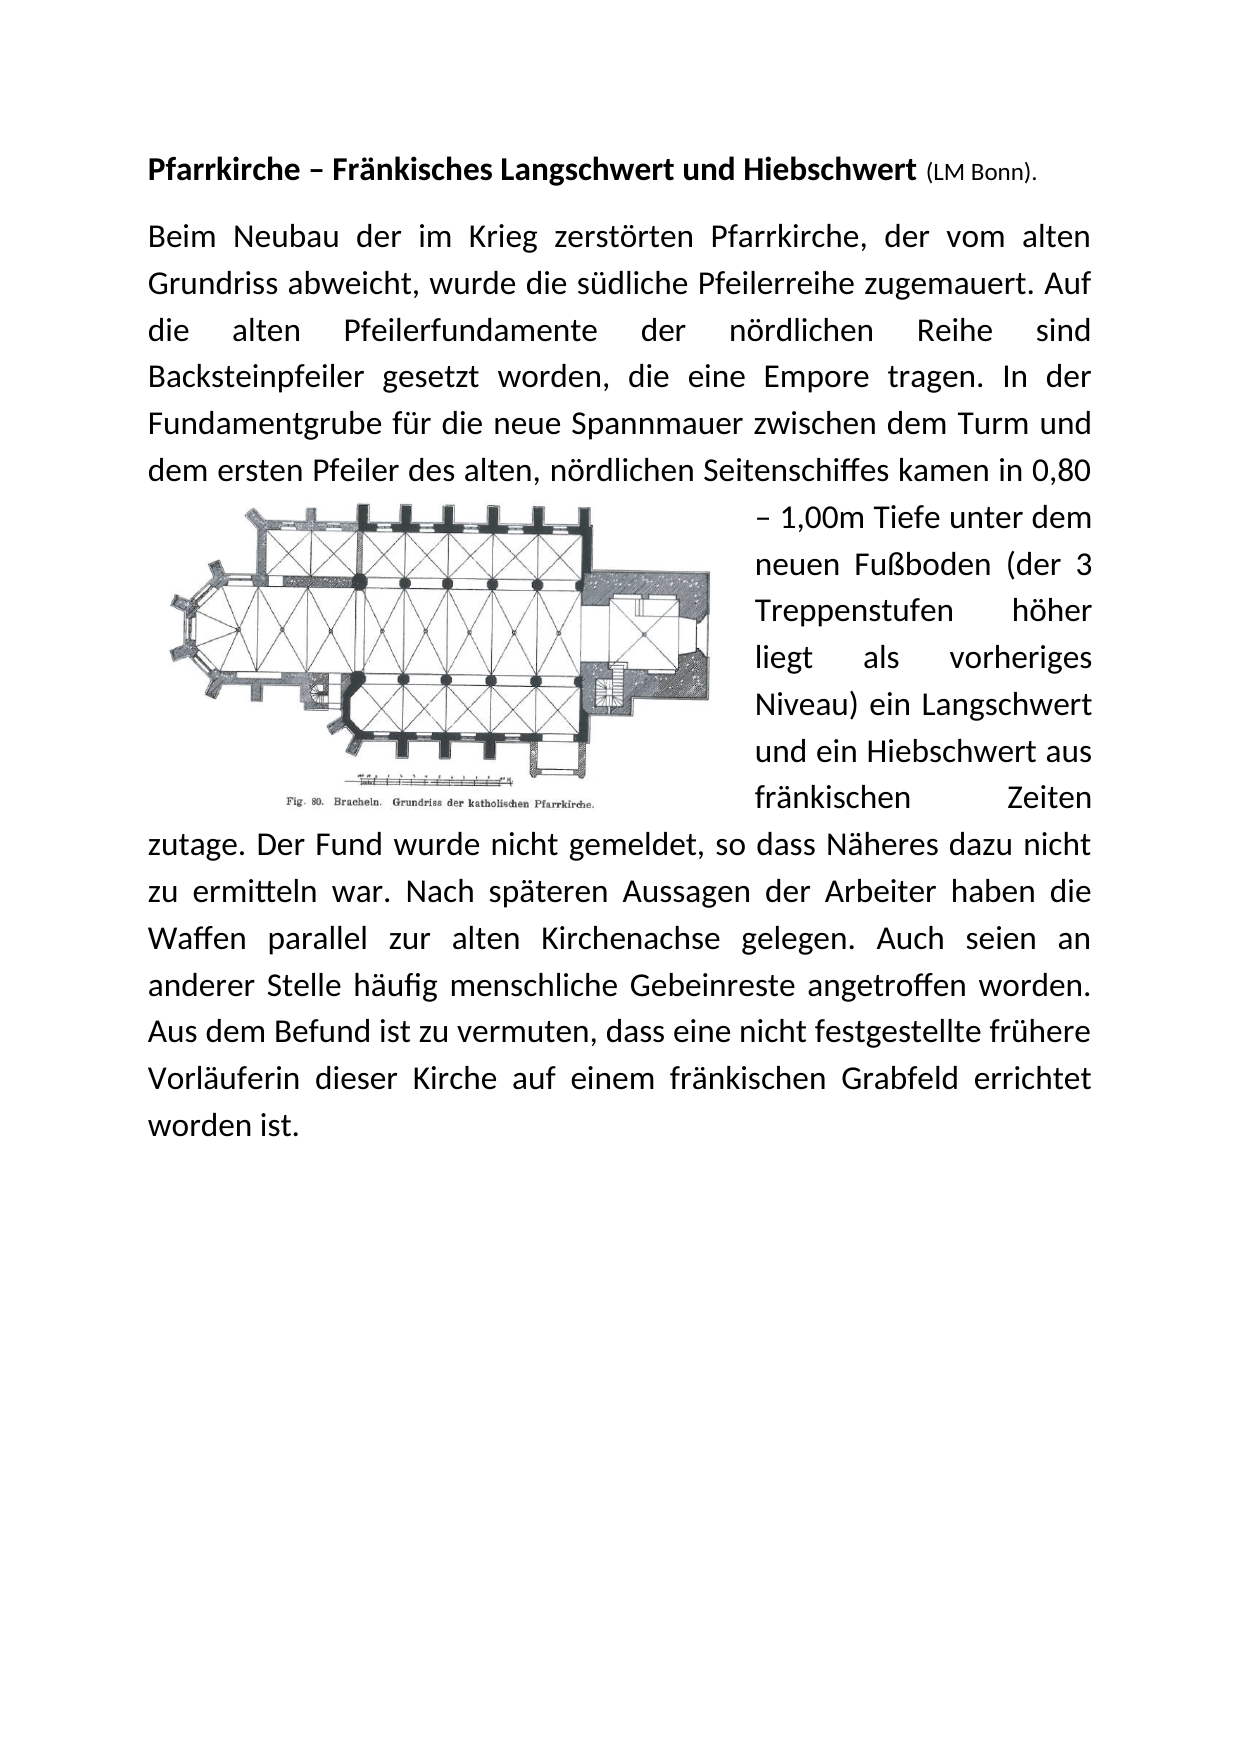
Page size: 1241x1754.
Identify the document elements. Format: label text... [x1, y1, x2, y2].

text Pfarrkirche – Fränkisches Langschwert und Hiebschwert (LM Bonn). [148, 148, 1093, 188]
text Beim Neubau der im Krieg zerstörten Pfarrkirche, der vom alten Grundriss abweicht, wurde die südliche Pfeilerreihe zugemauert. Auf die alten Pfeilerfundamente der nördlichen Reihe sind Backsteinpfeiler gesetzt worden, die eine Empore tragen. In der Fundamentgrube für die neue Spannmauer zwischen dem Turm und dem ersten Pfeiler des alten, nördlichen Seitenschiffes kamen in 0,80 – 1,00m Tiefe unter dem neuen Fußboden (der 3 Treppenstufen höher liegt als vorheriges Niveau) ein Langschwert und ein Hiebschwert aus fränkischen Zeiten zutage. Der Fund wurde nicht gemeldet, so dass Näheres dazu nicht zu ermitteln war. Nach späteren Aussagen der Arbeiter haben die Waffen parallel zur alten Kirchenachse gelegen. Auch seien an anderer Stelle häufig menschliche Gebeinreste angetroffen worden. Aus dem Befund ist zu vermuten, dass eine nicht festgestellte frühere Vorläuferin dieser Kirche auf einem fränkischen Grabfeld errichtet worden ist. [148, 215, 1093, 1144]
